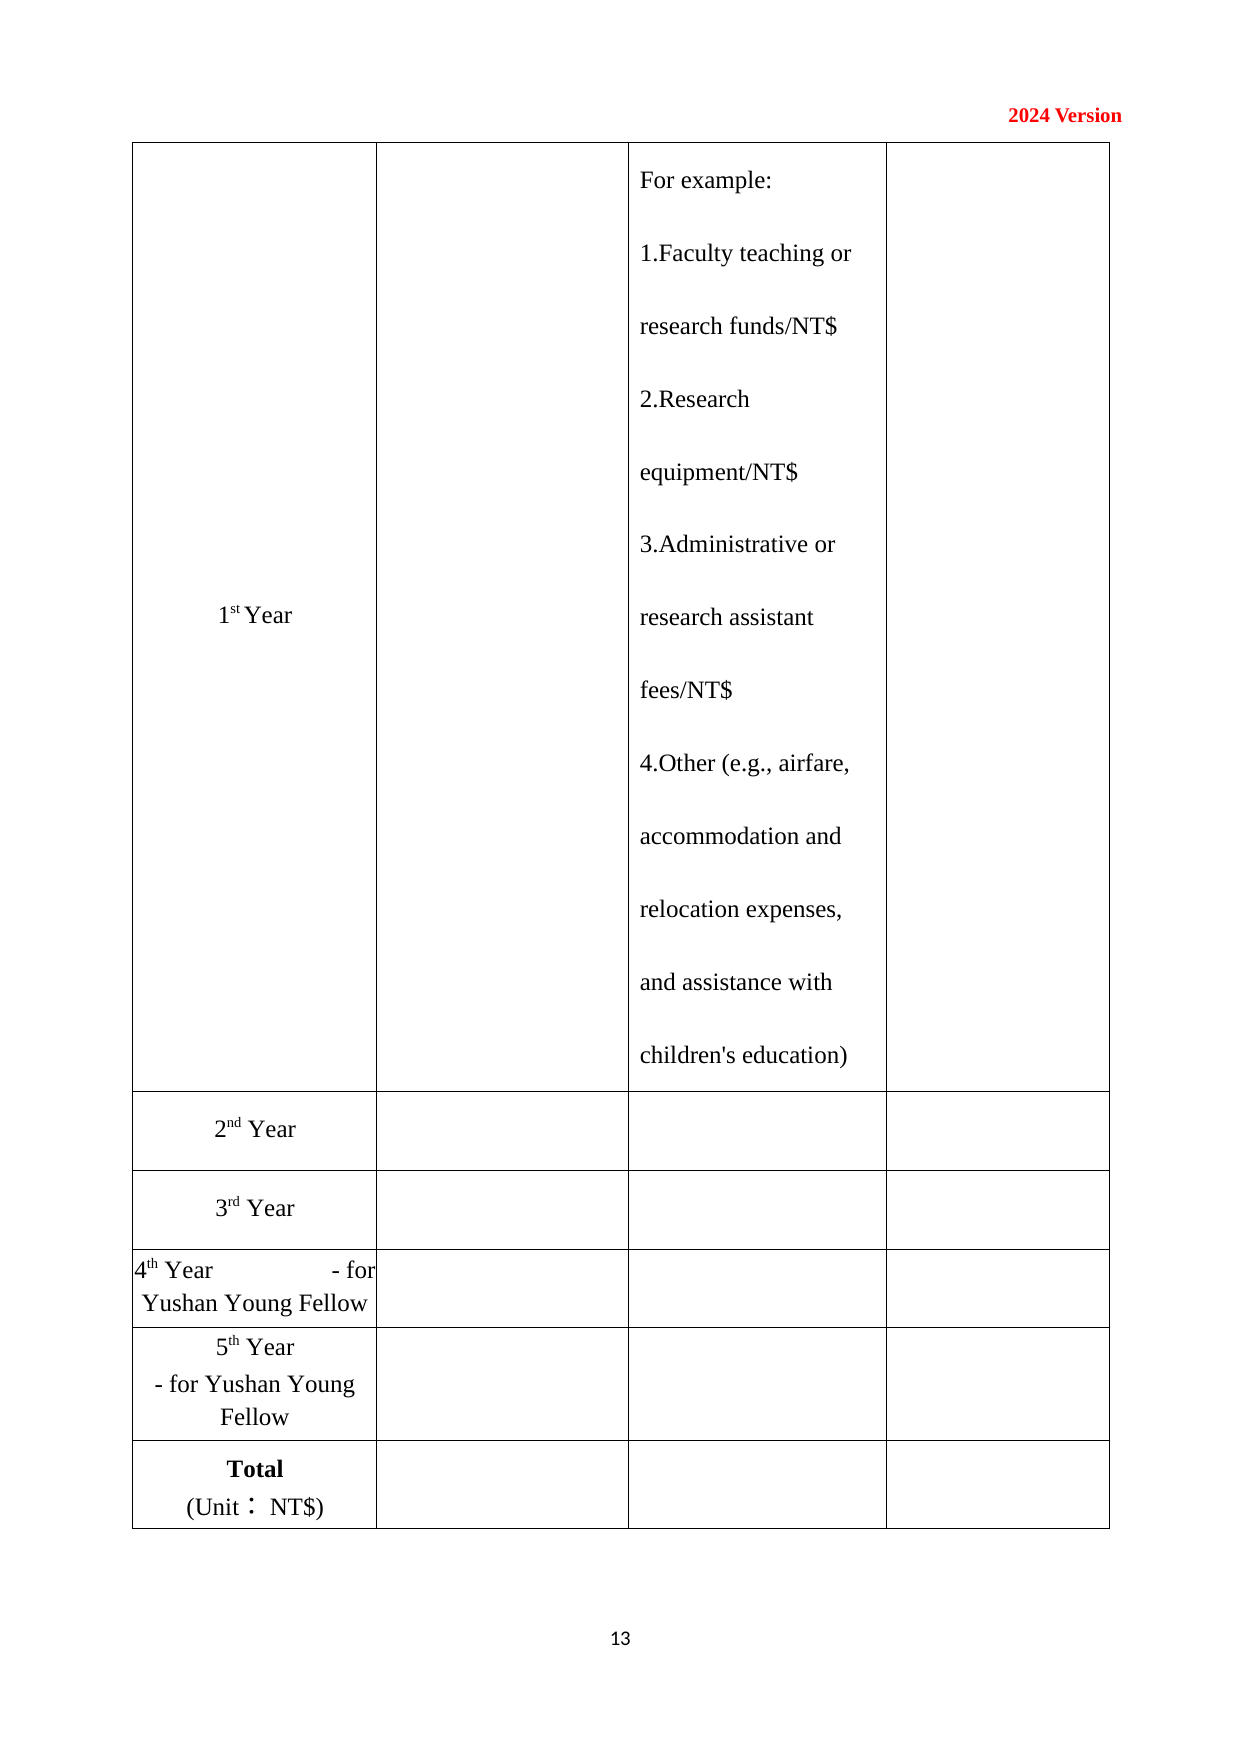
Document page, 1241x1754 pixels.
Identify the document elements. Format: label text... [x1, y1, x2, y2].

table_cell [887, 143, 1109, 1091]
table_cell Total (Unit： NT$) [133, 1441, 376, 1528]
table_cell [629, 1328, 886, 1440]
table_cell [377, 1328, 628, 1440]
table_cell [377, 1171, 628, 1249]
table_cell 5th Year - for Yushan Young Fellow [133, 1328, 376, 1440]
table_cell [629, 1092, 886, 1170]
table_cell [629, 1441, 886, 1528]
table_cell [377, 1441, 628, 1528]
table_cell [629, 1250, 886, 1327]
table_cell [377, 1092, 628, 1170]
table_cell 1st Year [133, 143, 376, 1091]
table_cell [887, 1092, 1109, 1170]
table_cell [629, 1171, 886, 1249]
table_cell [377, 143, 628, 1091]
table_cell 3rd Year [133, 1171, 376, 1249]
table_cell [377, 1250, 628, 1327]
table_cell 4th Year - for Yushan Young Fellow [133, 1250, 376, 1327]
table_cell [887, 1441, 1109, 1528]
table_cell [887, 1328, 1109, 1440]
table_cell For example: 1.Faculty teaching or research funds/NT$ 2.Research equipment/NT$ 3.Administrative or research assistant fees/NT$ 4.Other (e.g., airfare, accommodation and relocation expenses, and assistance with children's education) [629, 143, 886, 1091]
table_cell 2nd Year [133, 1092, 376, 1170]
table_cell [887, 1250, 1109, 1327]
table_cell [887, 1171, 1109, 1249]
